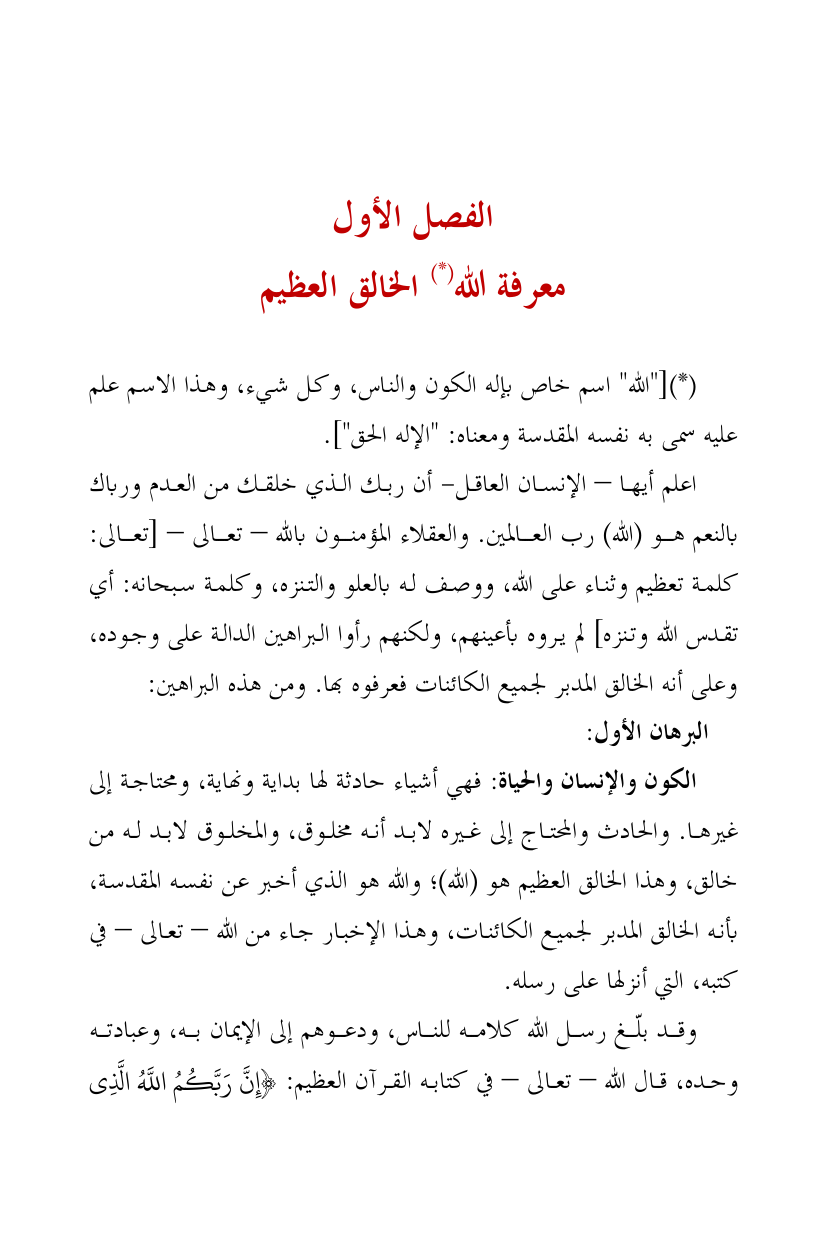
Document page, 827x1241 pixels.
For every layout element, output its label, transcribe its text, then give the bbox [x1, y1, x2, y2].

text الفصل الأول معرفة الله(*) الخالق العظيم [89, 183, 738, 324]
text الكون والإنسان والحياة: فهي أشياء حادثة لها بداية ونهاية، ومحتاجة إلى غيرها. والحادث والمحتاج إلى غيره لابد أنه مخلوق، والمخلوق لابد له من خالق، وهذا الخالق العظيم هو (الله)؛ والله هو الذي أخبر عن نفسه المقدسة، بأنه الخالق المدبر لجميع الكائنات، وهذا الإخبار جاء من الله – تعالى – في كتبه، التي أنزلها على رسله. [89, 758, 738, 1007]
text البرهان الأول: [89, 710, 738, 758]
text اعلم أيها – الإنسان العاقل- أن ربك الذي خلقك من العدم ورباك بالنعم هو (الله) رب العالمين. والعقلاء المؤمنون بالله – تعالى – [تعالى: كلمة تعظيم وثناء على الله، ووصف له بالعلو والتنزه، وكلمة سبحانه: أي تقدس الله وتنزه] لم يروه بأعينهم، ولكنهم رأوا البراهين الدالة على وجوده، وعلى أنه الخالق المدبر لجميع الكائنات فعرفوه بها. ومن هذه البراهين: [89, 461, 738, 710]
text (*)["الله" اسم خاص بإله الكون والناس، وكل شيء، وهذا الاسم علم عليه سمى به نفسه المقدسة ومعناه: "الإله الحق"]. [89, 361, 738, 461]
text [89, 1007, 738, 1108]
